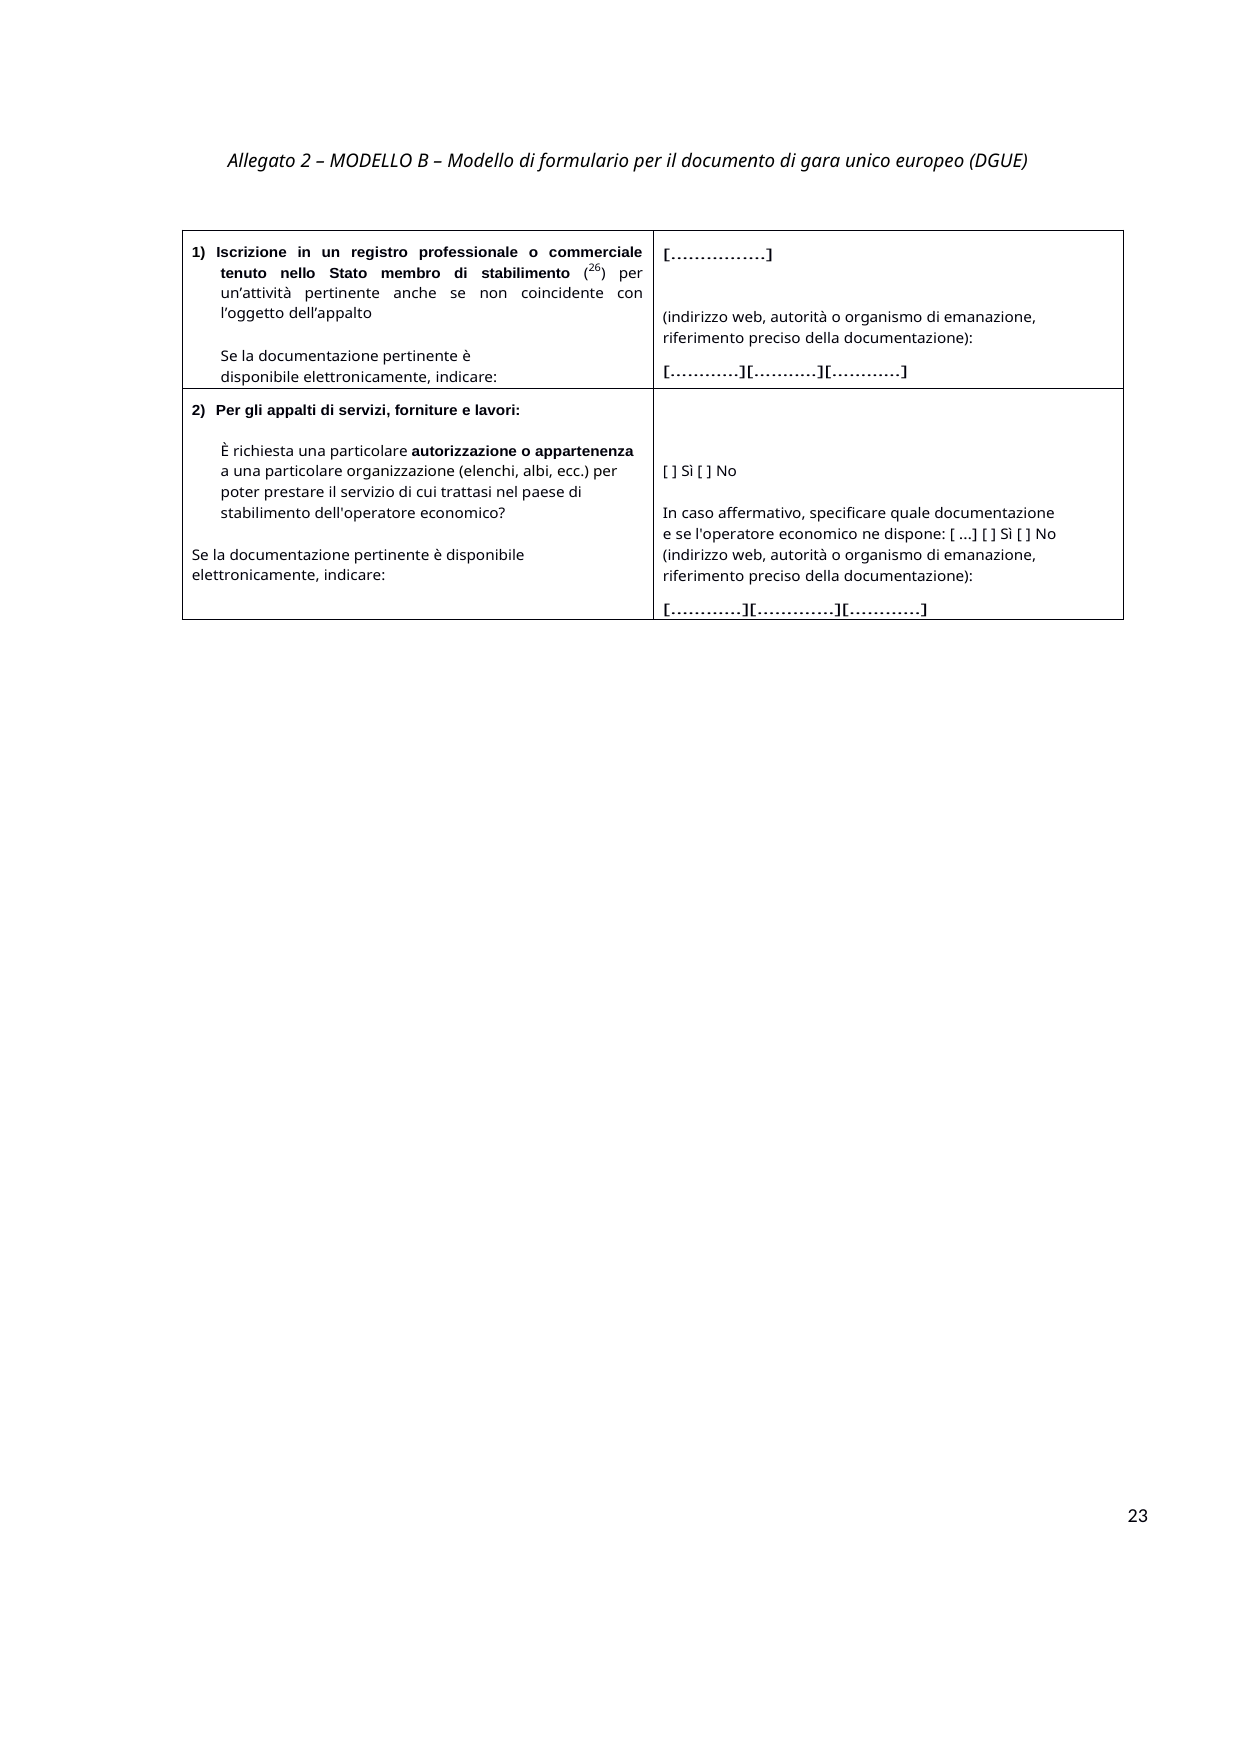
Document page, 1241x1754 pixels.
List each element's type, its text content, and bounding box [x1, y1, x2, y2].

table_cell [ ] Sì [ ] No In caso affermativo, specificare quale documentazione e se l'operatore economico ne dispone: [ …] [ ] Sì [ ] No (indirizzo web, autorità o organismo di emanazione, riferimento preciso della documentazione): […………][……….…][…………] [654, 389, 1123, 618]
table_cell 2) Per gli appalti di servizi, forniture e lavori: È richiesta una particolare autorizzazione o appartenenza a una particolare organizzazione (elenchi, albi, ecc.) per poter prestare il servizio di cui trattasi nel paese di stabilimento dell'operatore economico? Se la documentazione pertinente è disponibile elettronicamente, indicare: [183, 389, 653, 618]
table_header [………….…] (indirizzo web, autorità o organismo di emanazione, riferimento preciso della documentazione): […………][……..…][…………] [654, 231, 1123, 388]
table_header 1) Iscrizione in un registro professionale o commerciale tenuto nello Stato membro di stabilimento (26) per un’attività pertinente anche se non coincidente con l’oggetto dell’appalto Se la documentazione pertinente è disponibile elettronicamente, indicare: [183, 231, 653, 388]
